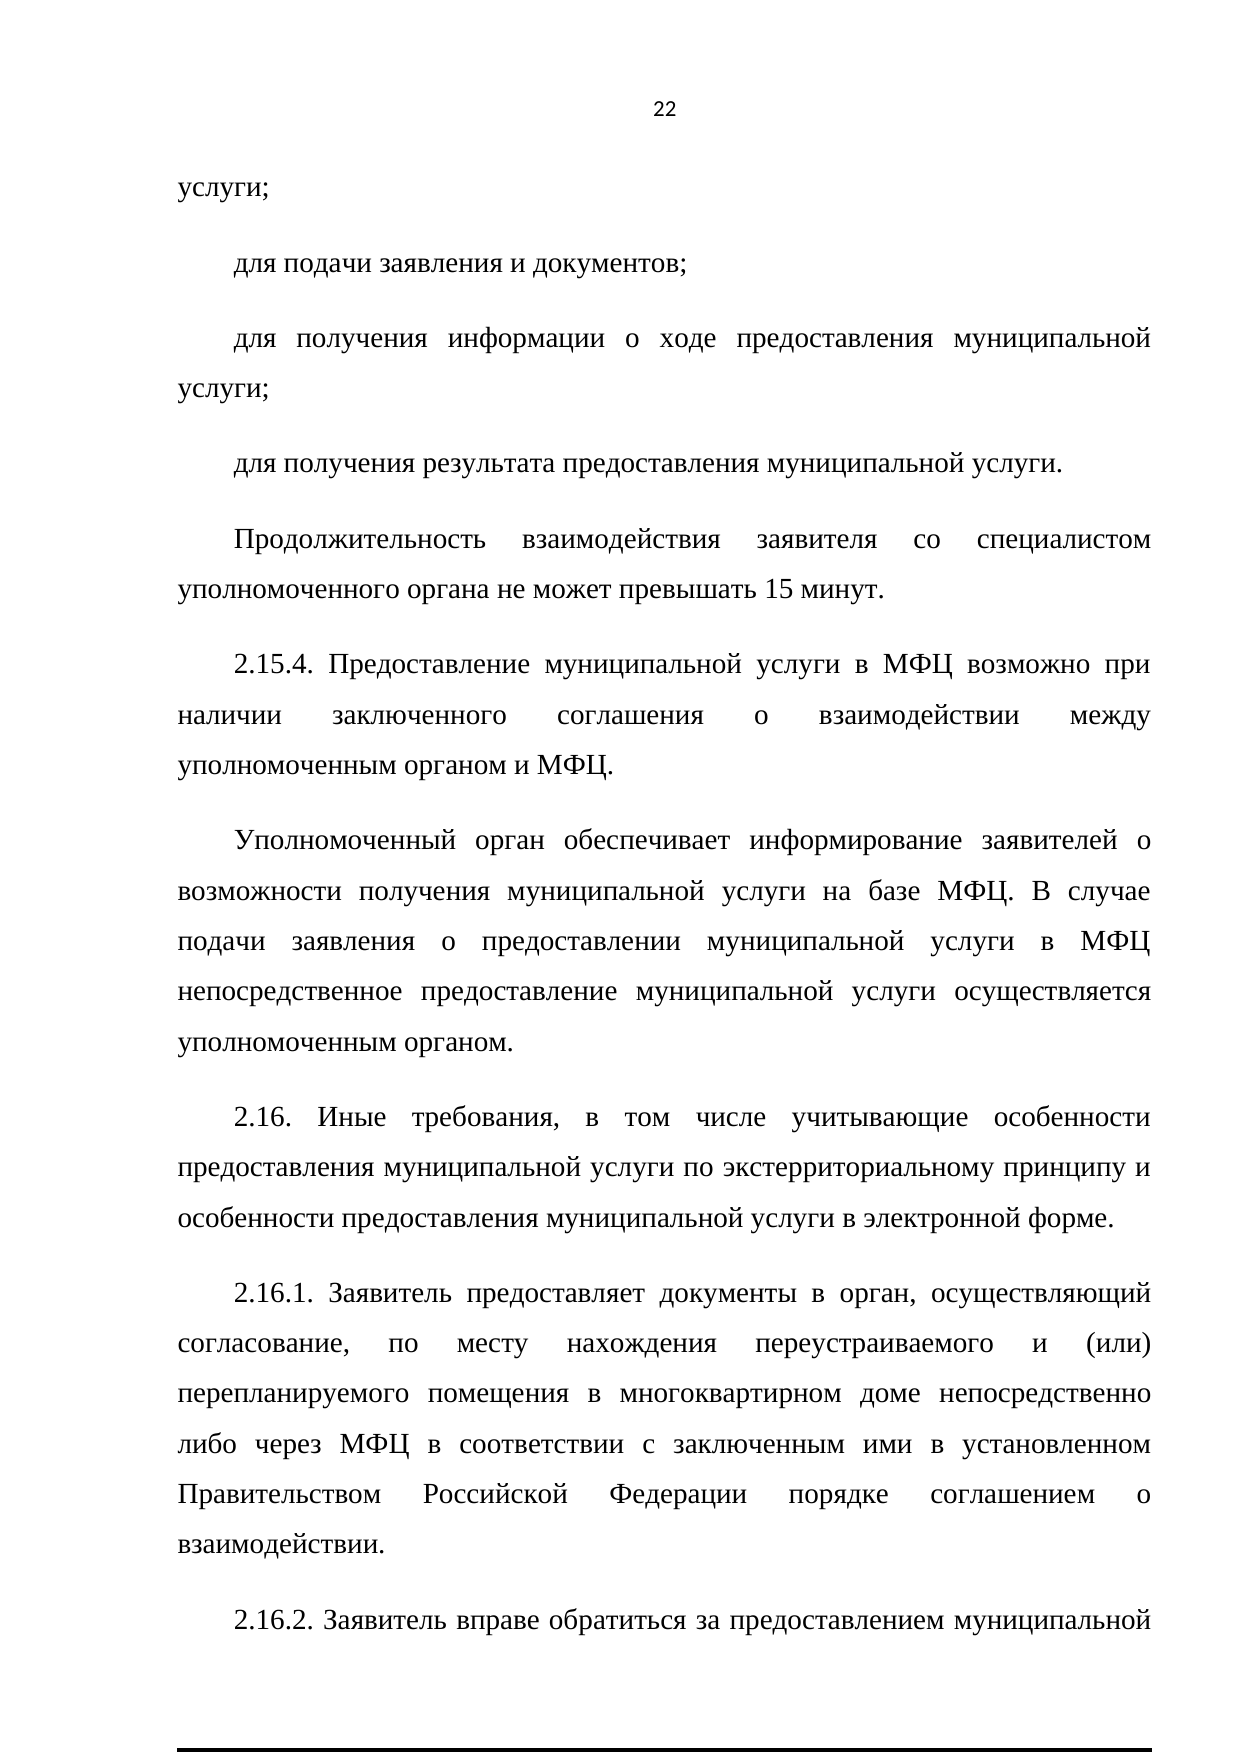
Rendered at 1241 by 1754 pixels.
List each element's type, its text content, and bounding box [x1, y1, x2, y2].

text для получения информации о ходе предоставления муниципальной услуги; [177, 320, 1152, 404]
text 2.16.1. Заявитель предоставляет документы в орган, осуществляющий согласование, по месту нахождения переустраиваемого и (или) перепланируемого помещения в многоквартирном доме непосредственно либо через МФЦ в соответствии с заключенным ими в установленном Правительством Российской Федерации порядке соглашением о взаимодействии. [177, 1275, 1152, 1560]
text Уполномоченный орган обеспечивает информирование заявителей о возможности получения муниципальной услуги на базе МФЦ. В случае подачи заявления о предоставлении муниципальной услуги в МФЦ непосредственное предоставление муниципальной услуги осуществляется уполномоченным органом. [177, 822, 1152, 1057]
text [177, 1602, 1152, 1635]
text для подачи заявления и документов; [177, 245, 1152, 278]
text 2.16. Иные требования, в том числе учитывающие особенности предоставления муниципальной услуги по экстерриториальному принципу и особенности предоставления муниципальной услуги в электронной форме. [177, 1099, 1152, 1233]
text 2.15.4. Предоставление муниципальной услуги в МФЦ возможно при наличии заключенного соглашения о взаимодействии между уполномоченным органом и МФЦ. [177, 647, 1152, 781]
text для получения результата предоставления муниципальной услуги. [177, 446, 1152, 479]
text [177, 169, 1152, 203]
text Продолжительность взаимодействия заявителя со специалистом уполномоченного органа не может превышать 15 минут. [177, 521, 1152, 605]
